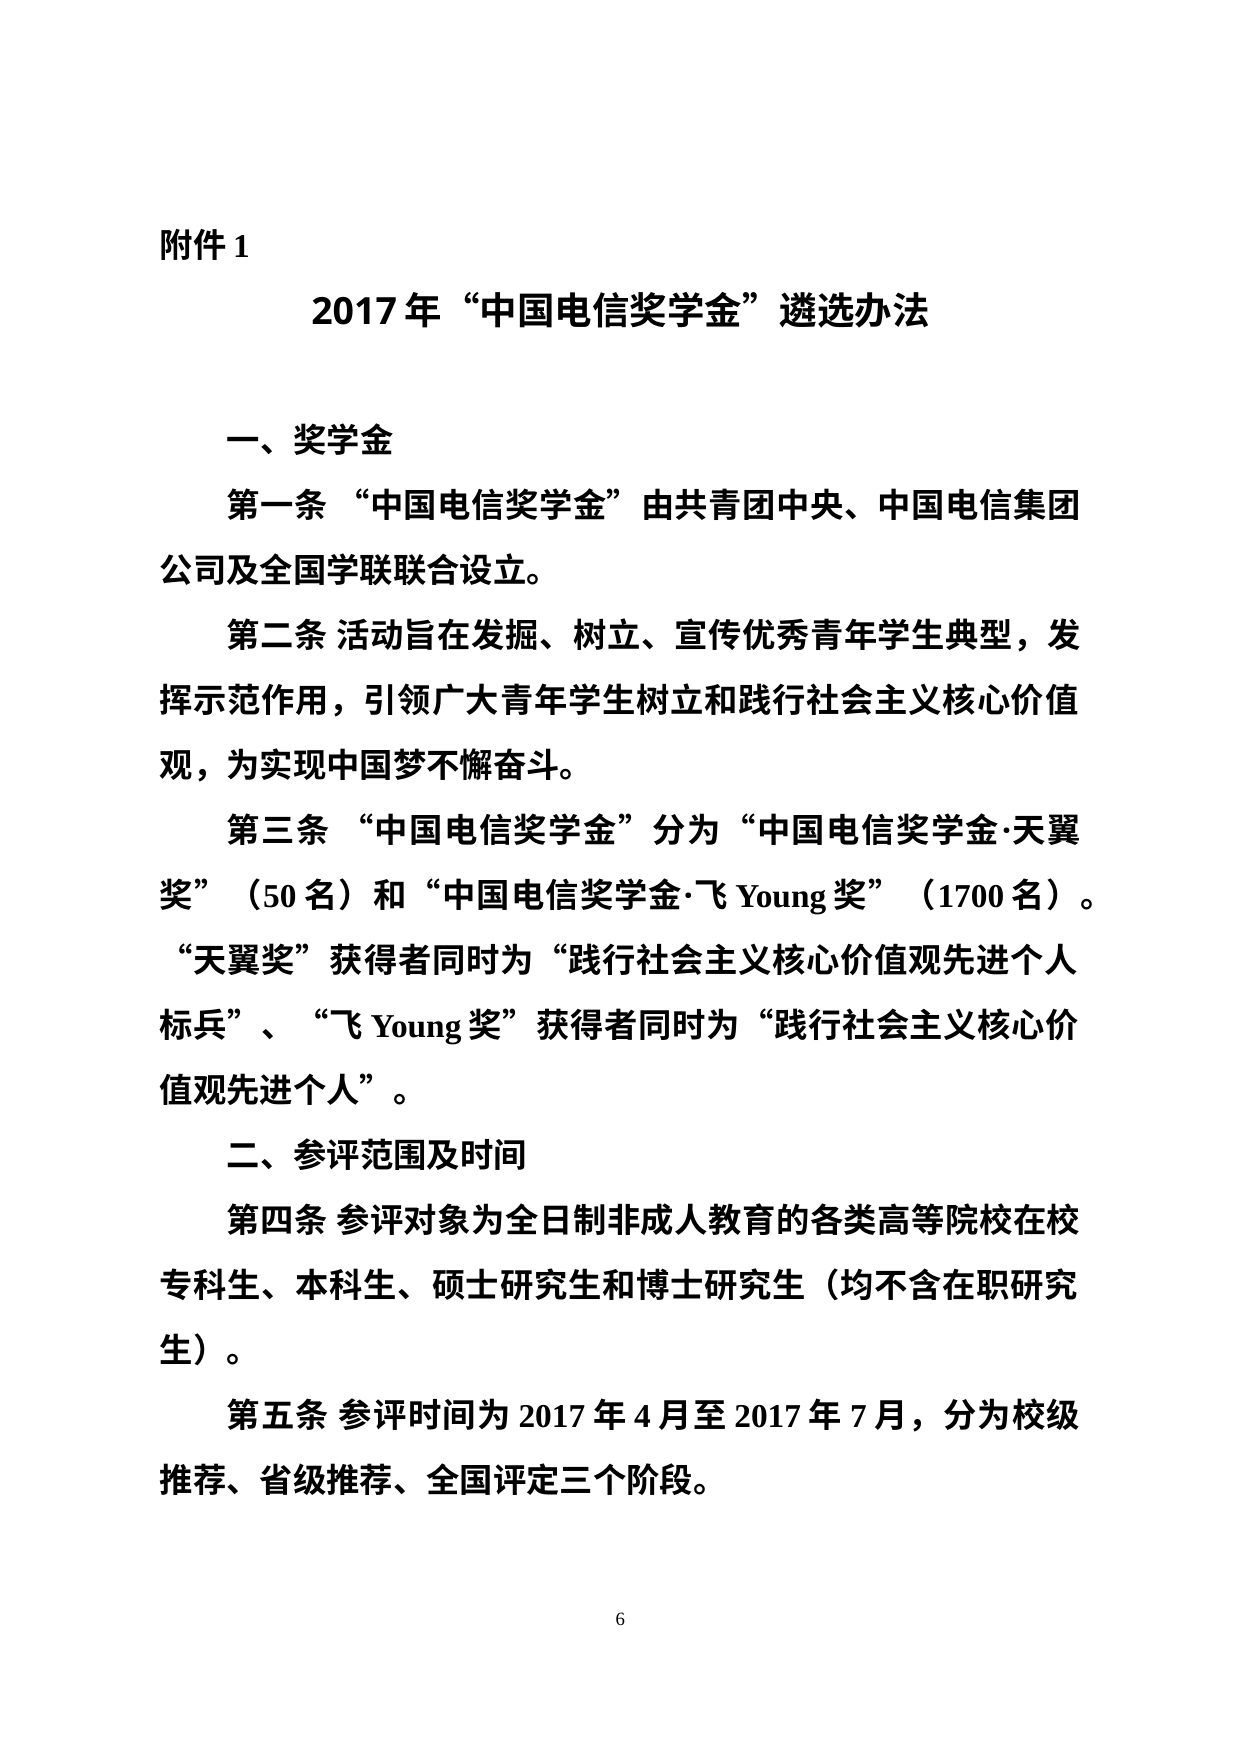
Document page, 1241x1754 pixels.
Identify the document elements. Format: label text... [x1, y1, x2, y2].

text 一、奖学金 [159, 406, 1081, 471]
text 第二条 活动旨在发掘、树立、宣传优秀青年学生典型，发挥示范作用，引领广大青年学生树立和践行社会主义核心价值观，为实现中国梦不懈奋斗。 [159, 601, 1081, 796]
text 附件1 [159, 211, 1081, 276]
text 第三条 “中国电信奖学金”分为“中国电信奖学金·天翼奖”（50名）和“中国电信奖学金·飞Young奖”（1700名）。“天翼奖”获得者同时为“践行社会主义核心价值观先进个人标兵”、“飞Young奖”获得者同时为“践行社会主义核心价值观先进个人”。 [159, 796, 1081, 1121]
text 第一条 “中国电信奖学金”由共青团中央、中国电信集团公司及全国学联联合设立。 [159, 471, 1081, 601]
text 第五条 参评时间为2017年4月至2017年7月，分为校级推荐、省级推荐、全国评定三个阶段。 [159, 1381, 1081, 1511]
text 第四条 参评对象为全日制非成人教育的各类高等院校在校专科生、本科生、硕士研究生和博士研究生（均不含在职研究生）。 [159, 1186, 1081, 1381]
text 2017年“中国电信奖学金”遴选办法 [159, 276, 1081, 341]
text 二、参评范围及时间 [159, 1121, 1081, 1186]
